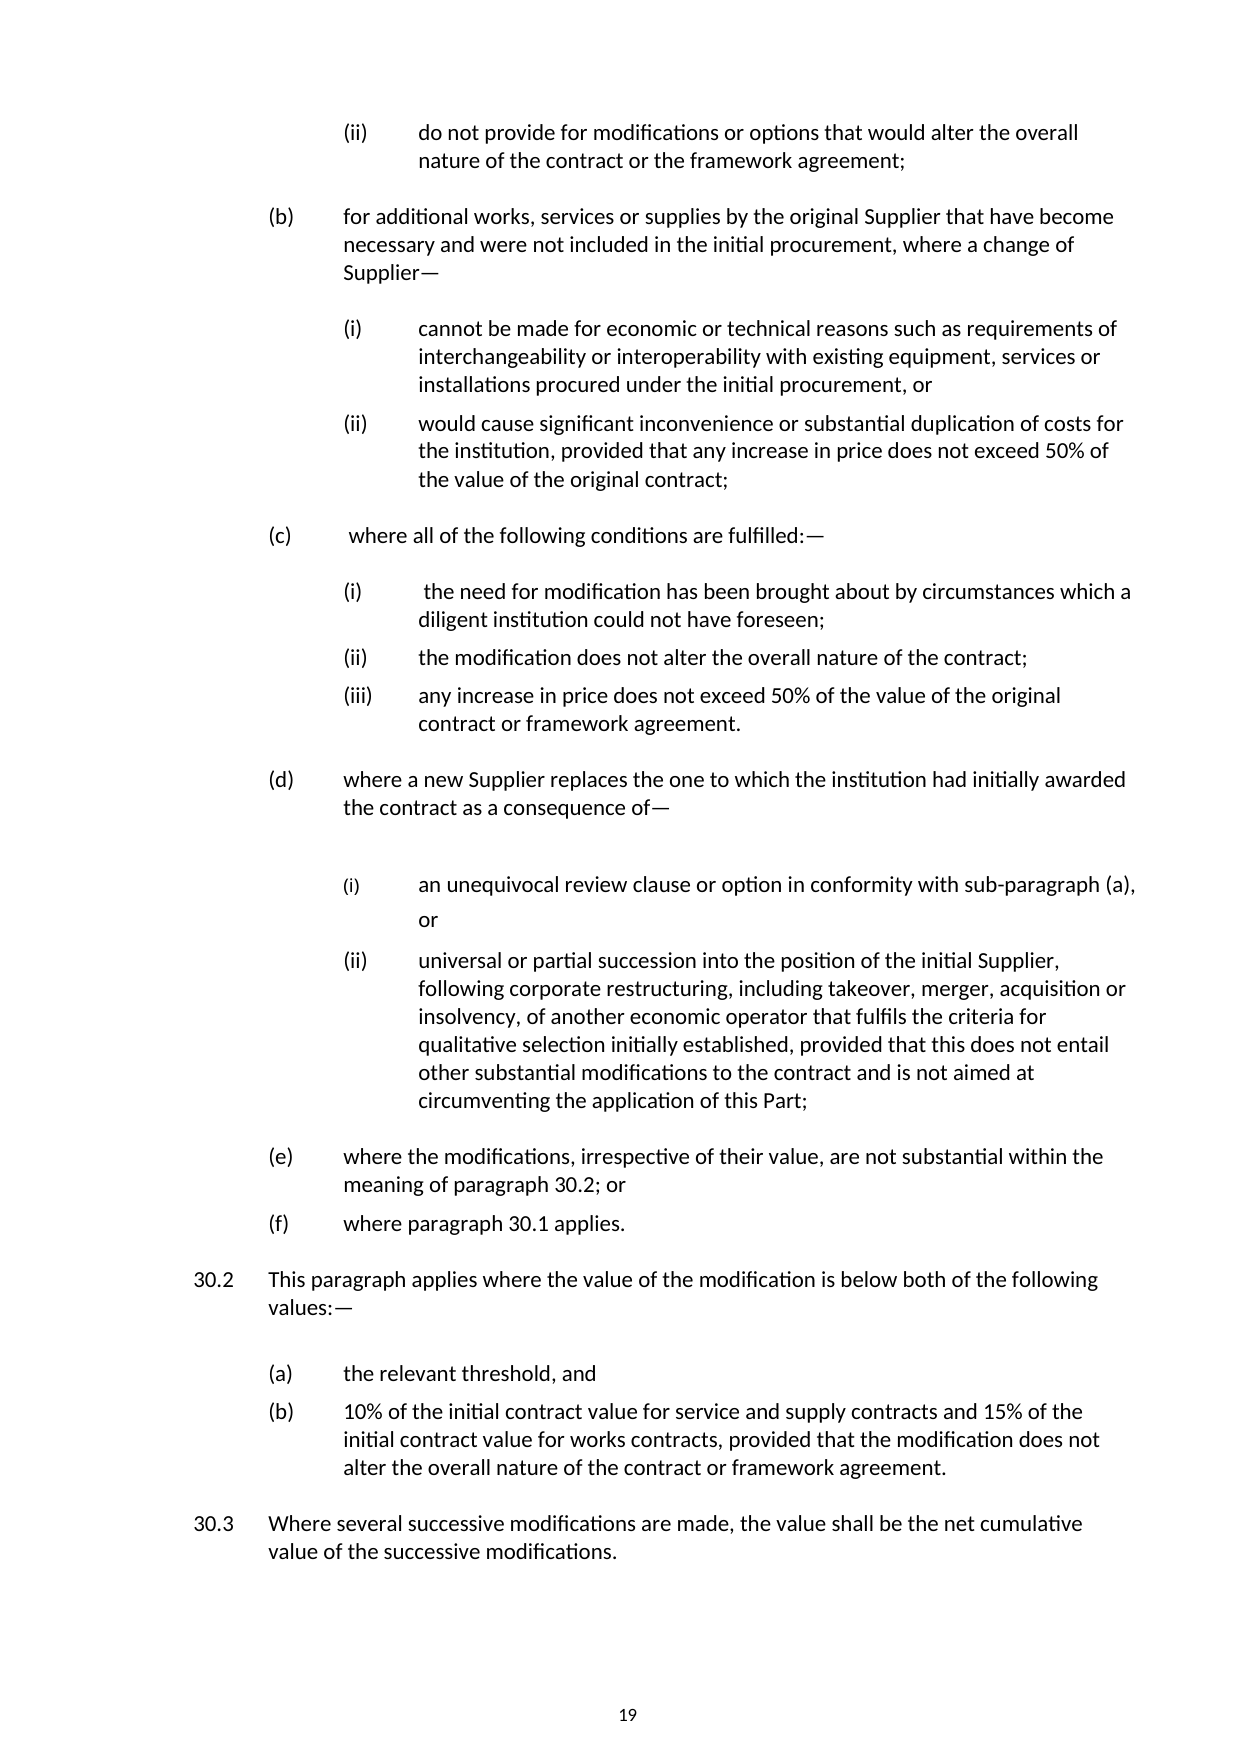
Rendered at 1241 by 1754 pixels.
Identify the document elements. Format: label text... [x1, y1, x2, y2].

text (f) where paragraph 30.1 applies. [193, 1209, 1137, 1237]
text (i) cannot be made for economic or technical reasons such as requirements of interchangeability or interoperability with existing equipment, services or installations procured under the initial procurement, or [343, 314, 1137, 398]
text (c) where all of the following conditions are fulfilled:— [193, 521, 1137, 549]
text (iii) any increase in price does not exceed 50% of the value of the original contract or framework agreement. [343, 681, 1137, 737]
text 30.3 Where several successive modifications are made, the value shall be the net cumulative value of the successive modifications. [193, 1509, 1137, 1566]
text (ii) do not provide for modifications or options that would alter the overall nature of the contract or the framework agreement; [343, 118, 1137, 174]
text (ii) would cause significant inconvenience or substantial duplication of costs for the institution, provided that any increase in price does not exceed 50% of the value of the original contract; [343, 409, 1137, 493]
text (b) 10% of the initial contract value for service and supply contracts and 15% of the initial contract value for works contracts, provided that the modification does not alter the overall nature of the contract or framework agreement. [268, 1397, 1137, 1481]
text (e) where the modifications, irrespective of their value, are not substantial within the meaning of paragraph 30.2; or [268, 1142, 1137, 1198]
subtitle an unequivocal review clause or option in conformity with sub-paragraph (a), or [343, 863, 1137, 934]
text (i) the need for modification has been brought about by circumstances which a diligent institution could not have foreseen; [343, 577, 1137, 633]
text (d) where a new Supplier replaces the one to which the institution had initially awarded the contract as a consequence of— [268, 766, 1137, 822]
text (b) for additional works, services or supplies by the original Supplier that have become necessary and were not included in the initial procurement, where a change of Supplier— [268, 202, 1137, 286]
text (ii) universal or partial succession into the position of the initial Supplier, following corporate restructuring, including takeover, merger, acquisition or insolvency, of another economic operator that fulfils the criteria for qualitative selection initially established, provided that this does not entail other substantial modifications to the contract and is not aimed at circumventing the application of this Part; [343, 946, 1137, 1114]
text (a) the relevant threshold, and [193, 1359, 1137, 1387]
text 30.2 This paragraph applies where the value of the modification is below both of the following values:— [193, 1265, 1137, 1321]
text (ii) the modification does not alter the overall nature of the contract; [268, 643, 1137, 671]
